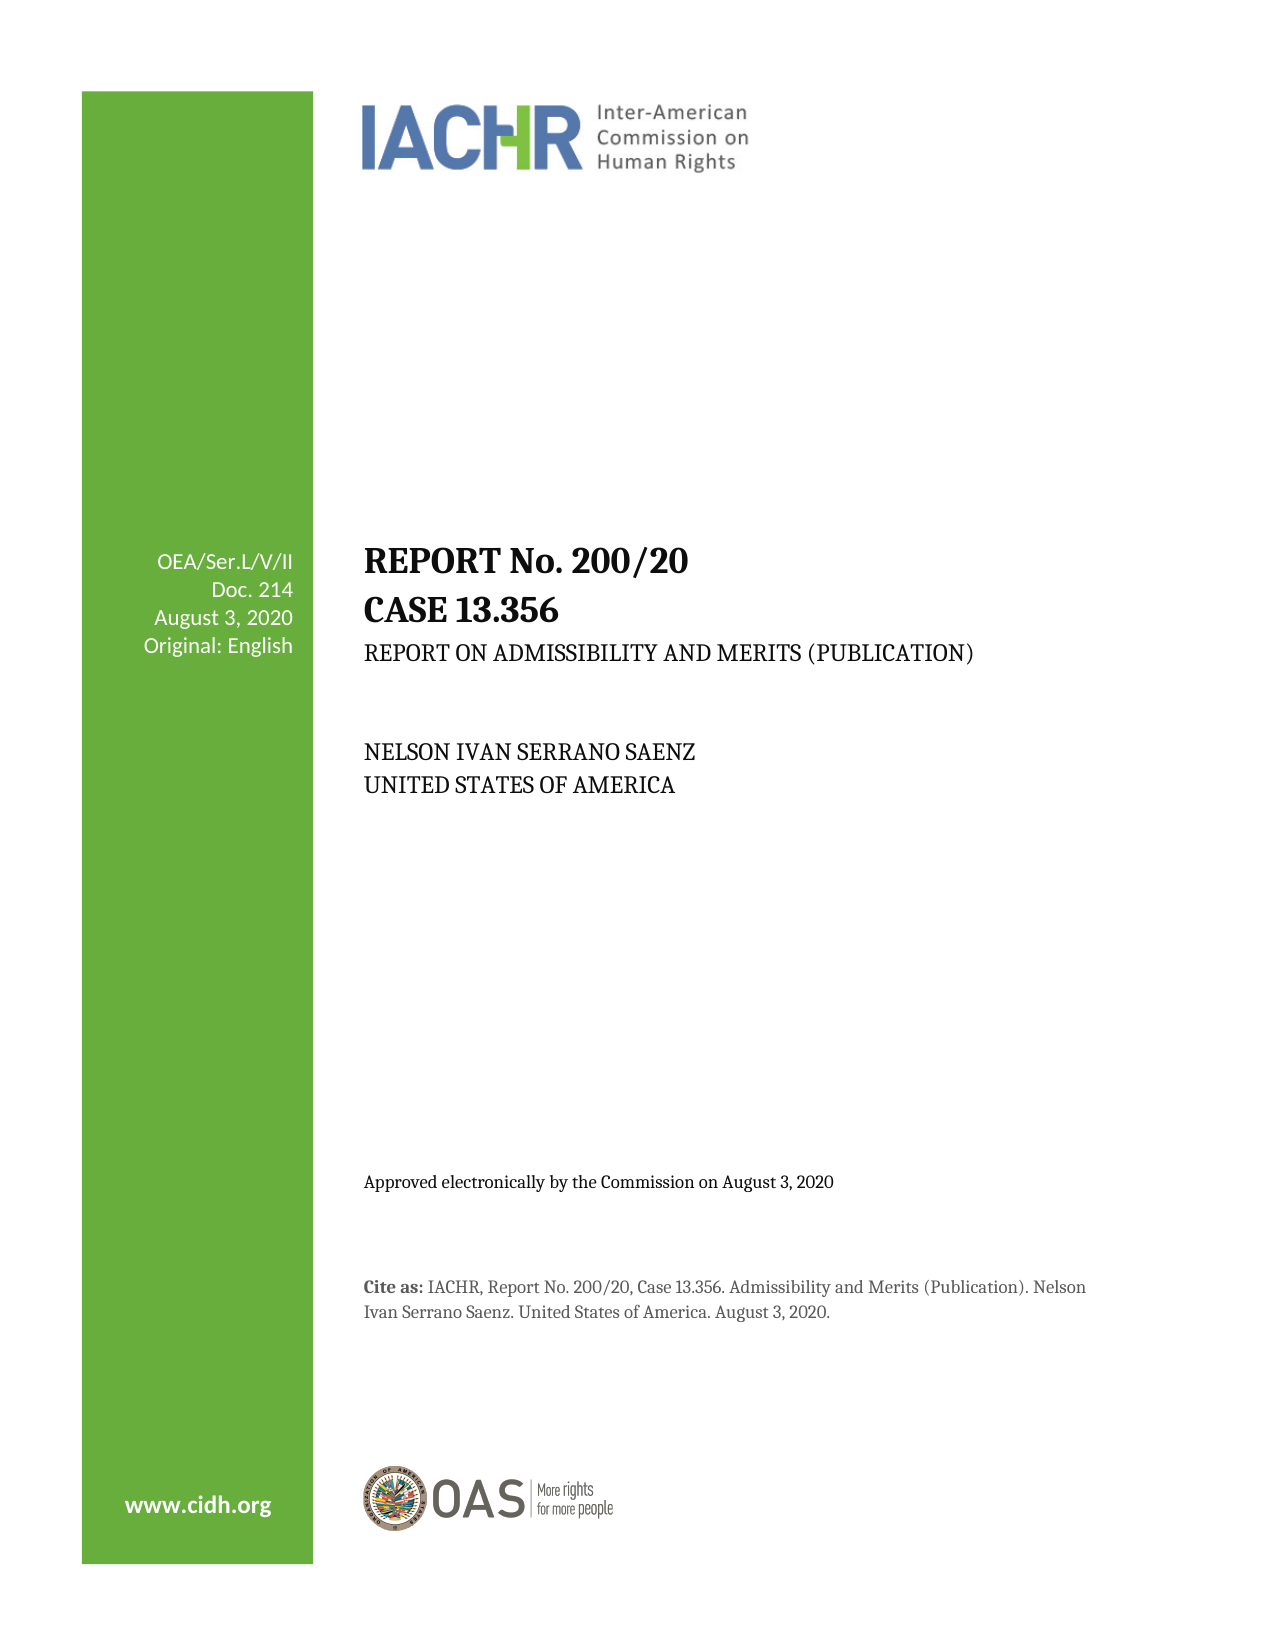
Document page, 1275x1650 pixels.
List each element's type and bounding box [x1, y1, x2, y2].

picture [352, 96, 767, 177]
picture [363, 1466, 613, 1531]
